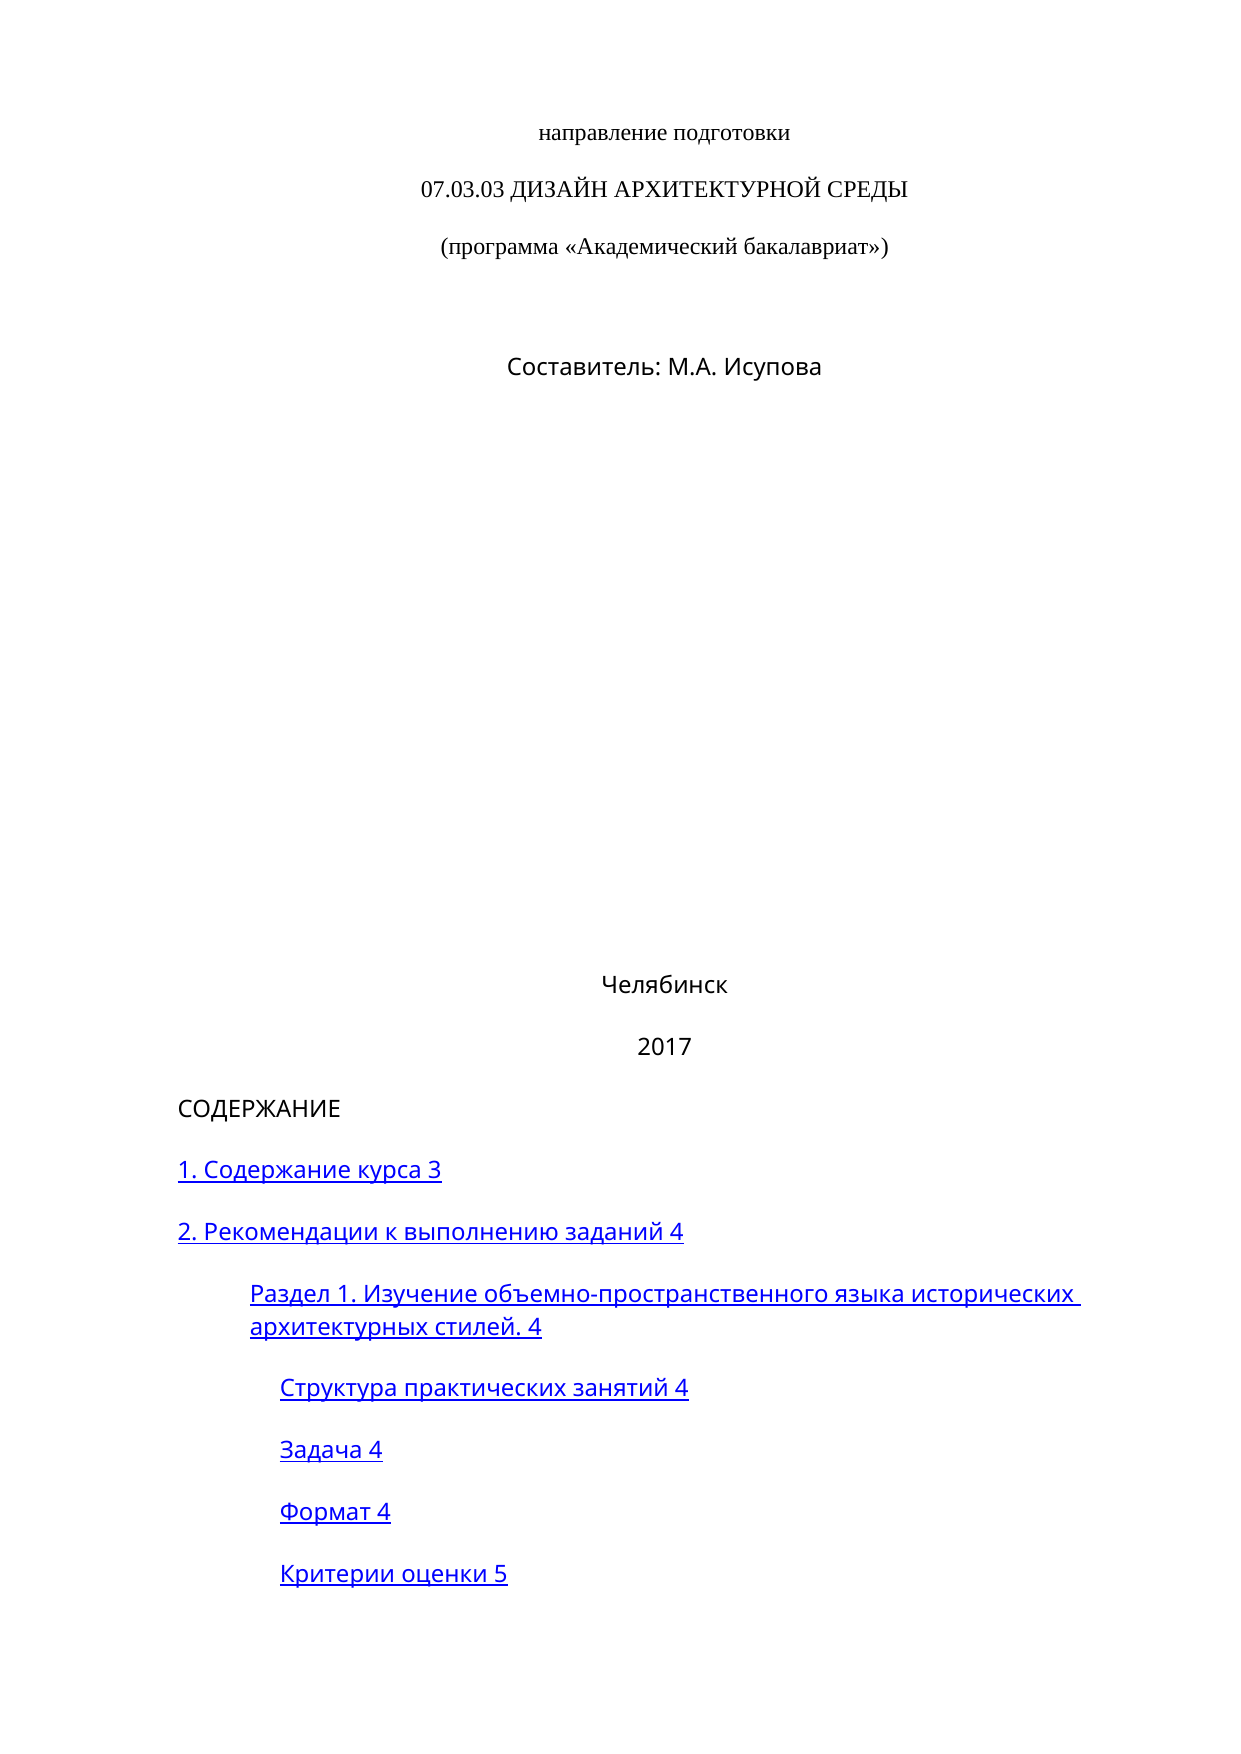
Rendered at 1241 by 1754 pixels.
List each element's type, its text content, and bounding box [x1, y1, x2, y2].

text Составитель: М.А. Исупова [177, 350, 1152, 383]
text Структура практических занятий 4 [279, 1371, 1152, 1404]
text Критерии оценки 5 [279, 1556, 1152, 1589]
text СОДЕРЖАНИЕ [177, 1091, 1152, 1124]
text (программа «Академический бакалавриат») [177, 232, 1152, 259]
text 07.03.03 ДИЗАЙН АРХИТЕКТУРНОЙ СРЕДЫ [177, 175, 1152, 202]
text 1. Содержание курса 3 [177, 1153, 1152, 1186]
text 2. Рекомендации к выполнению заданий 4 [177, 1215, 1152, 1248]
text Челябинск [177, 968, 1152, 1001]
text Формат 4 [279, 1495, 1152, 1527]
text 2017 [177, 1030, 1152, 1062]
text направление подготовки [177, 118, 1152, 146]
text Раздел 1. Изучение объемно-пространственного языка исторических архитектурных стилей. 4 [249, 1277, 1152, 1342]
text Задача 4 [279, 1433, 1152, 1466]
